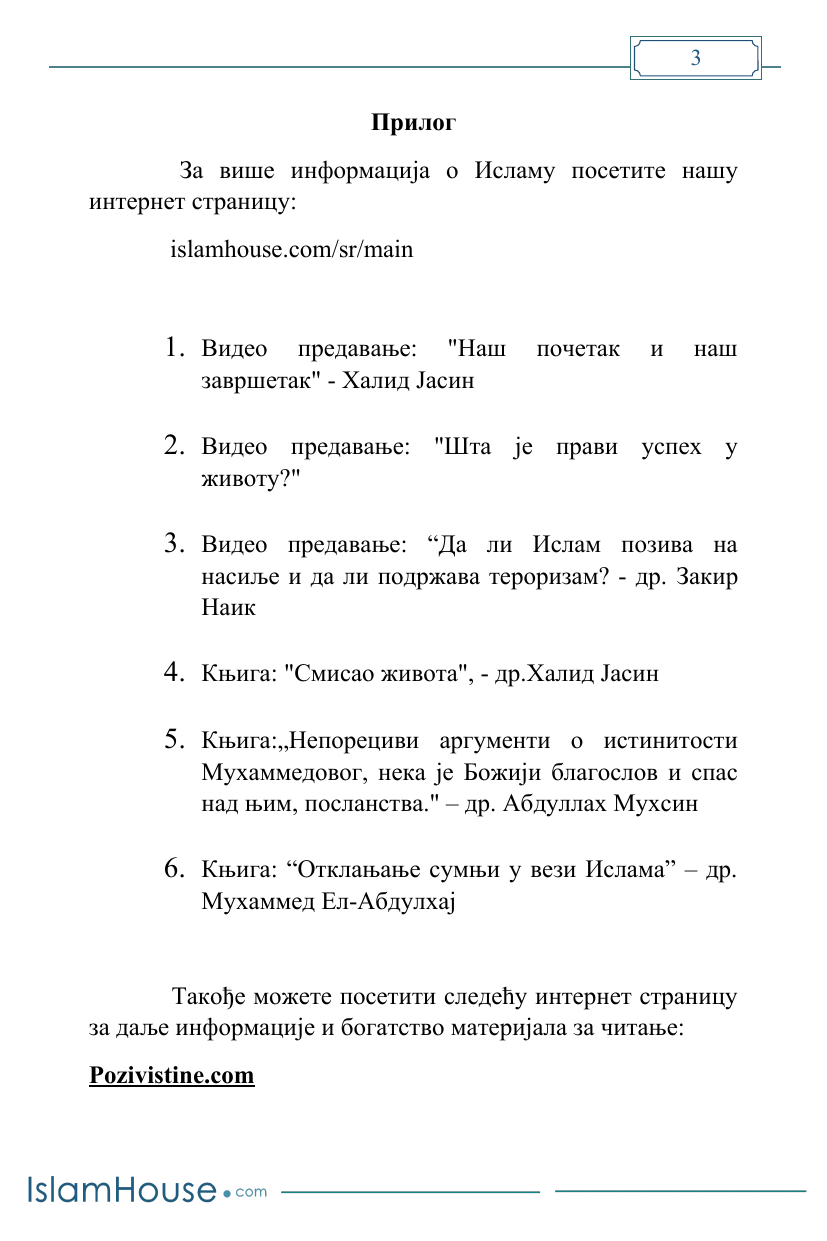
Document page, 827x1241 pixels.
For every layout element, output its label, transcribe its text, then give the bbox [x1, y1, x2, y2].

list Видео предавање: "Наш почетак и наш завршетак" - Халид Јасин [164, 329, 738, 394]
text За више информација о Исламу посетите нашу интернет страницу: [89, 155, 738, 215]
text islamhouse.com/sr/main [89, 234, 738, 263]
text Pozivistine.com [89, 1060, 738, 1089]
list Књига:„Непорециви аргументи о истинитости Мухаммедовог, нека је Божији благослов и спас над њим, посланства." – др. Абдуллах Мухсин [164, 721, 738, 817]
text Прилог [89, 107, 738, 136]
list Књига: “Отклањање сумњи у вези Ислама” – др. Мухаммед Ел-Абдулхај [164, 850, 738, 915]
list Књига: "Смисао живота", - др.Халид Јасин [164, 654, 738, 688]
picture [548, 1170, 807, 1208]
picture [20, 1171, 541, 1209]
list Видео предавање: "Шта је прави успех у животу?" [164, 427, 738, 492]
text Такође можете посетити следећу интернет страницу за даље информације и богатство материјала за читање: [89, 981, 738, 1041]
list Видео предавање: “Да ли Ислам позива на насиље и да ли подржава тероризам? - др. Закир Наик [164, 525, 738, 621]
